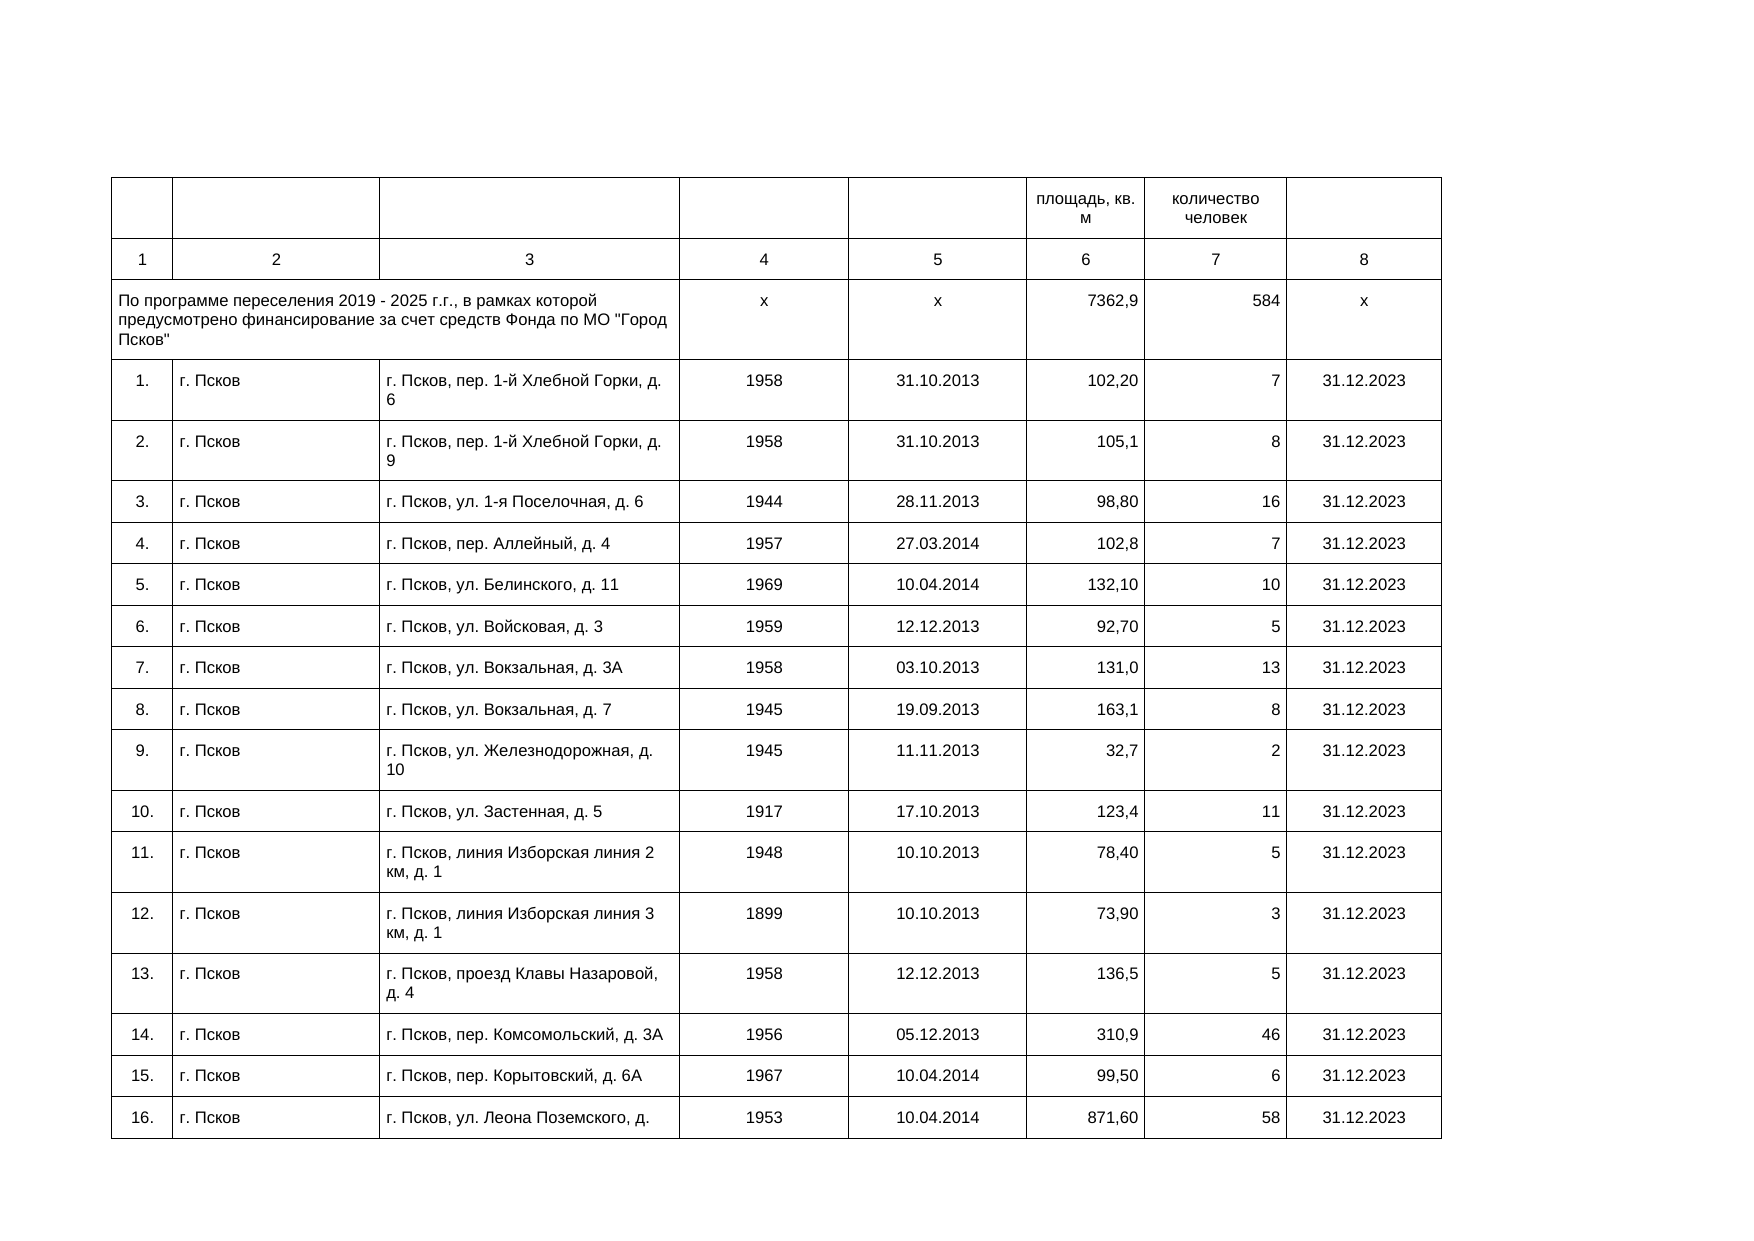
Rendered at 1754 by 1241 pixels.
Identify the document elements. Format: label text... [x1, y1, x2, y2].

table_cell 123,4 [1027, 791, 1144, 831]
table_cell 4. [112, 523, 172, 563]
table_cell 1944 [680, 481, 848, 522]
table_cell 99,50 [1027, 1056, 1144, 1096]
table_cell г. Псков [173, 1014, 379, 1054]
table_cell 12.12.2013 [849, 606, 1026, 646]
table_cell 31.12.2023 [1287, 1056, 1441, 1096]
table_cell 46 [1145, 1014, 1286, 1054]
table_cell 31.12.2023 [1287, 481, 1441, 522]
table_cell 1957 [680, 523, 848, 563]
table_cell 16 [1145, 481, 1286, 522]
table_cell 19.09.2013 [849, 689, 1026, 729]
table_cell 8. [112, 689, 172, 729]
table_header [849, 178, 1026, 238]
table_cell 10.10.2013 [849, 893, 1026, 952]
table_cell г. Псков [173, 1056, 379, 1096]
table_cell 10.04.2014 [849, 1056, 1026, 1096]
table_cell 10. [112, 791, 172, 831]
table_cell г. Псков, пер. Аллейный, д. 4 [380, 523, 679, 563]
table_cell 32,7 [1027, 730, 1144, 790]
table_cell 10.10.2013 [849, 832, 1026, 892]
table_cell 1917 [680, 791, 848, 831]
table_cell 163,1 [1027, 689, 1144, 729]
table_cell По программе переселения 2019 - 2025 г.г., в рамках которой предусмотрено финансирование за счет средств Фонда по МО "Город Псков" [112, 280, 679, 359]
table_cell 3. [112, 481, 172, 522]
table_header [680, 178, 848, 238]
table_cell 58 [1145, 1097, 1286, 1137]
table_cell 1967 [680, 1056, 848, 1096]
table_cell 73,90 [1027, 893, 1144, 952]
table_cell 131,0 [1027, 647, 1144, 688]
table_cell г. Псков [173, 791, 379, 831]
table_cell 1969 [680, 564, 848, 605]
table_cell 10.04.2014 [849, 564, 1026, 605]
table_cell 1959 [680, 606, 848, 646]
table_cell 78,40 [1027, 832, 1144, 892]
table_cell 03.10.2013 [849, 647, 1026, 688]
table_cell 6. [112, 606, 172, 646]
table_cell 6 [1145, 1056, 1286, 1096]
table_cell 27.03.2014 [849, 523, 1026, 563]
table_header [173, 178, 379, 238]
table_cell г. Псков, ул. Вокзальная, д. 3А [380, 647, 679, 688]
table_cell г. Псков [173, 606, 379, 646]
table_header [1287, 178, 1441, 238]
table_cell 31.12.2023 [1287, 647, 1441, 688]
table_cell x [680, 280, 848, 359]
table_cell г. Псков, проезд Клавы Назаровой, д. 4 [380, 954, 679, 1013]
table_cell 1899 [680, 893, 848, 952]
table_cell г. Псков, ул. Белинского, д. 11 [380, 564, 679, 605]
table_cell 31.10.2013 [849, 421, 1026, 480]
table_cell г. Псков, пер. 1-й Хлебной Горки, д. 9 [380, 421, 679, 480]
table_cell 31.12.2023 [1287, 360, 1441, 420]
table_cell г. Псков [173, 421, 379, 480]
table_cell 5 [1145, 954, 1286, 1013]
table_cell 31.12.2023 [1287, 564, 1441, 605]
table_cell 7. [112, 647, 172, 688]
table_cell 92,70 [1027, 606, 1144, 646]
table_cell 31.12.2023 [1287, 421, 1441, 480]
table_cell 31.12.2023 [1287, 1097, 1441, 1137]
table_cell 4 [680, 239, 848, 279]
table_cell 132,10 [1027, 564, 1144, 605]
table_cell 5 [1145, 606, 1286, 646]
table_cell 10.04.2014 [849, 1097, 1026, 1137]
table_cell г. Псков, ул. 1-я Поселочная, д. 6 [380, 481, 679, 522]
table_cell 5. [112, 564, 172, 605]
table_cell 16. [112, 1097, 172, 1137]
table_cell 1945 [680, 689, 848, 729]
table_cell г. Псков, ул. Застенная, д. 5 [380, 791, 679, 831]
table_cell 2 [1145, 730, 1286, 790]
table_cell 310,9 [1027, 1014, 1144, 1054]
table_cell 2 [173, 239, 379, 279]
table_cell 1956 [680, 1014, 848, 1054]
table_cell 31.12.2023 [1287, 523, 1441, 563]
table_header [380, 178, 679, 238]
table_cell 1958 [680, 360, 848, 420]
table_cell 12.12.2013 [849, 954, 1026, 1013]
table_cell 1958 [680, 647, 848, 688]
table_cell 31.10.2013 [849, 360, 1026, 420]
table_cell 14. [112, 1014, 172, 1054]
table_cell 31.12.2023 [1287, 832, 1441, 892]
table_cell 8 [1145, 421, 1286, 480]
table_cell 05.12.2013 [849, 1014, 1026, 1054]
table_cell 1953 [680, 1097, 848, 1137]
table_cell г. Псков [173, 647, 379, 688]
table_cell x [1287, 280, 1441, 359]
table_cell 31.12.2023 [1287, 689, 1441, 729]
table_cell г. Псков [173, 730, 379, 790]
table_cell 7 [1145, 360, 1286, 420]
table_cell 5 [849, 239, 1026, 279]
table_cell 10 [1145, 564, 1286, 605]
table_header N п/п [112, 178, 172, 238]
table_cell г. Псков [173, 1097, 379, 1137]
table_cell 98,80 [1027, 481, 1144, 522]
table_cell г. Псков, пер. 1-й Хлебной Горки, д. 6 [380, 360, 679, 420]
table_cell 3 [1145, 893, 1286, 952]
table_cell 8 [1145, 689, 1286, 729]
table_cell г. Псков [173, 523, 379, 563]
table_cell г. Псков [173, 954, 379, 1013]
table_cell 11 [1145, 791, 1286, 831]
table_cell 136,5 [1027, 954, 1144, 1013]
table_cell 17.10.2013 [849, 791, 1026, 831]
table_cell 31.12.2023 [1287, 1014, 1441, 1054]
table_cell г. Псков, пер. Корытовский, д. 6А [380, 1056, 679, 1096]
table_cell 7 [1145, 523, 1286, 563]
table_cell г. Псков, ул. Вокзальная, д. 7 [380, 689, 679, 729]
table_cell г. Псков [173, 832, 379, 892]
table_cell 11. [112, 832, 172, 892]
table_cell 584 [1145, 280, 1286, 359]
table_cell 31.12.2023 [1287, 606, 1441, 646]
table_cell г. Псков, пер. Комсомольский, д. 3А [380, 1014, 679, 1054]
table_cell 8 [1287, 239, 1441, 279]
table_cell 102,8 [1027, 523, 1144, 563]
table_cell 105,1 [1027, 421, 1144, 480]
table_cell г. Псков, линия Изборская линия 3 км, д. 1 [380, 893, 679, 952]
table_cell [380, 1097, 679, 1137]
table_cell 9. [112, 730, 172, 790]
table_cell 31.12.2023 [1287, 791, 1441, 831]
table_cell г. Псков, ул. Войсковая, д. 3 [380, 606, 679, 646]
table_cell количество человек [1145, 178, 1286, 238]
table_cell 2. [112, 421, 172, 480]
table_cell 13 [1145, 647, 1286, 688]
table_cell 3 [380, 239, 679, 279]
table_cell 13. [112, 954, 172, 1013]
table_cell 1 [112, 239, 172, 279]
table_cell г. Псков, линия Изборская линия 2 км, д. 1 [380, 832, 679, 892]
table_cell г. Псков, ул. Железнодорожная, д. 10 [380, 730, 679, 790]
table_cell 28.11.2013 [849, 481, 1026, 522]
table_cell 31.12.2023 [1287, 893, 1441, 952]
table_cell 1. [112, 360, 172, 420]
table_cell 7362,9 [1027, 280, 1144, 359]
table_cell 871,60 [1027, 1097, 1144, 1137]
table_cell 6 [1027, 239, 1144, 279]
table_cell x [849, 280, 1026, 359]
table_cell 31.12.2023 [1287, 954, 1441, 1013]
table_cell г. Псков [173, 689, 379, 729]
table_cell 31.12.2023 [1287, 730, 1441, 790]
table_cell 1945 [680, 730, 848, 790]
table_cell 7 [1145, 239, 1286, 279]
table_cell 11.11.2013 [849, 730, 1026, 790]
table_cell 5 [1145, 832, 1286, 892]
table_cell 1948 [680, 832, 848, 892]
table_cell 12. [112, 893, 172, 952]
table_cell 1958 [680, 421, 848, 480]
table_cell г. Псков [173, 481, 379, 522]
table_cell г. Псков [173, 360, 379, 420]
table_cell площадь, кв. м [1027, 178, 1144, 238]
table_cell 15. [112, 1056, 172, 1096]
table_cell г. Псков [173, 564, 379, 605]
table_cell 102,20 [1027, 360, 1144, 420]
table_cell 1958 [680, 954, 848, 1013]
table_cell г. Псков [173, 893, 379, 952]
